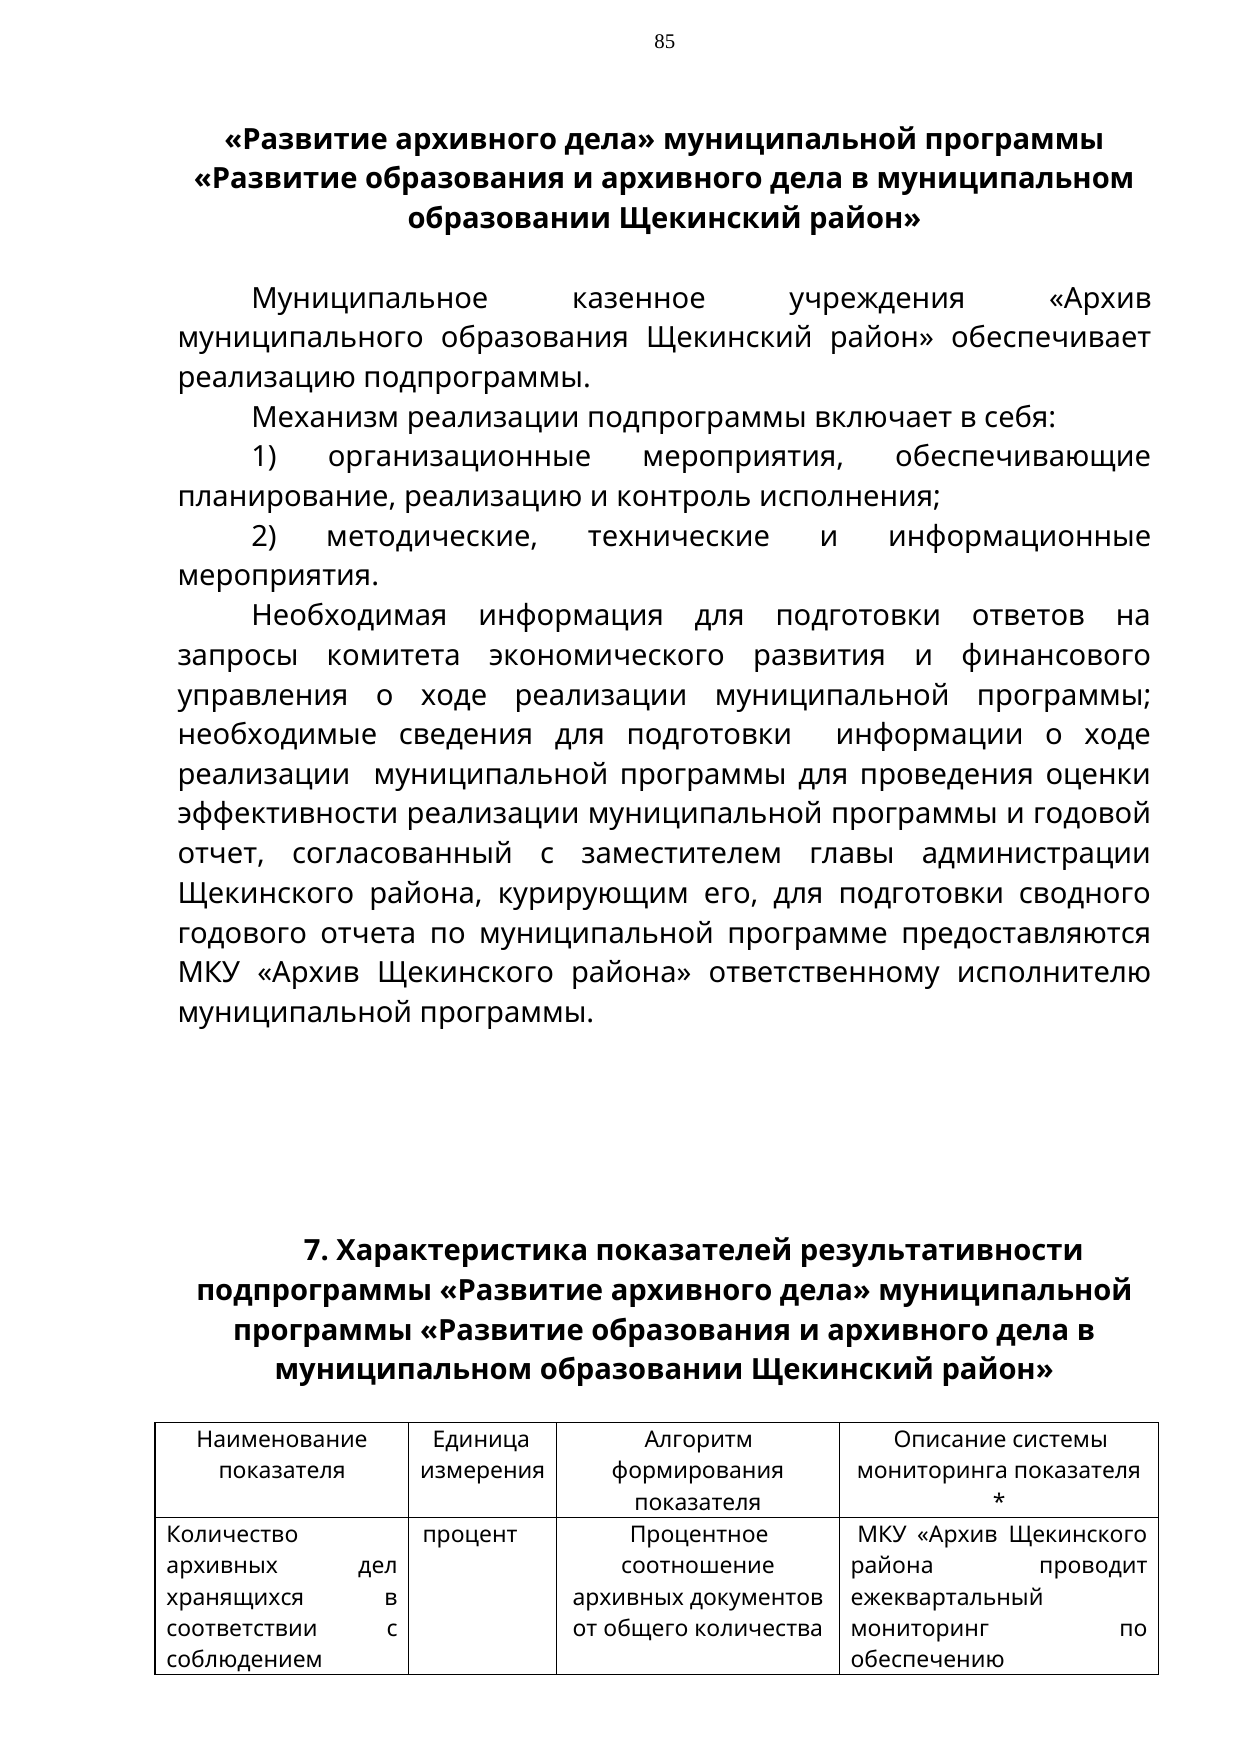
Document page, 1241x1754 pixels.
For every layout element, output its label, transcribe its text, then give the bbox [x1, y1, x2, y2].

text Необходимая информация для подготовки ответов на запросы комитета экономического развития и финансового управления о ходе реализации муниципальной программы; необходимые сведения для подготовки информации о ходе реализации муниципальной программы для проведения оценки эффективности реализации муниципальной программы и годовой отчет, согласованный с заместителем главы администрации Щекинского района, курирующим его, для подготовки сводного годового отчета по муниципальной программе предоставляются МКУ «Архив Щекинского района» ответственному исполнителю муниципальной программы. [177, 594, 1152, 1031]
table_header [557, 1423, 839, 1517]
text 7. Характеристика показателей результативности подпрограммы «Развитие архивного дела» муниципальной программы «Развитие образования и архивного дела в муниципальном образовании Щекинский район» [177, 1229, 1152, 1388]
text 2) методические, технические и информационные мероприятия. [177, 515, 1152, 594]
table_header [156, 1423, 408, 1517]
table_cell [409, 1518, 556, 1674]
text Муниципальное казенное учреждения «Архив муниципального образования Щекинский район» обеспечивает реализацию подпрограммы. [177, 277, 1152, 396]
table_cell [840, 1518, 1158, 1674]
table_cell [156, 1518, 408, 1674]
text Механизм реализации подпрограммы включает в себя: [177, 396, 1152, 436]
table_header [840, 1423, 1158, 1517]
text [177, 118, 1152, 237]
text 1) организационные мероприятия, обеспечивающие планирование, реализацию и контроль исполнения; [177, 436, 1152, 515]
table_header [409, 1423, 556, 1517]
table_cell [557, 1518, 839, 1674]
